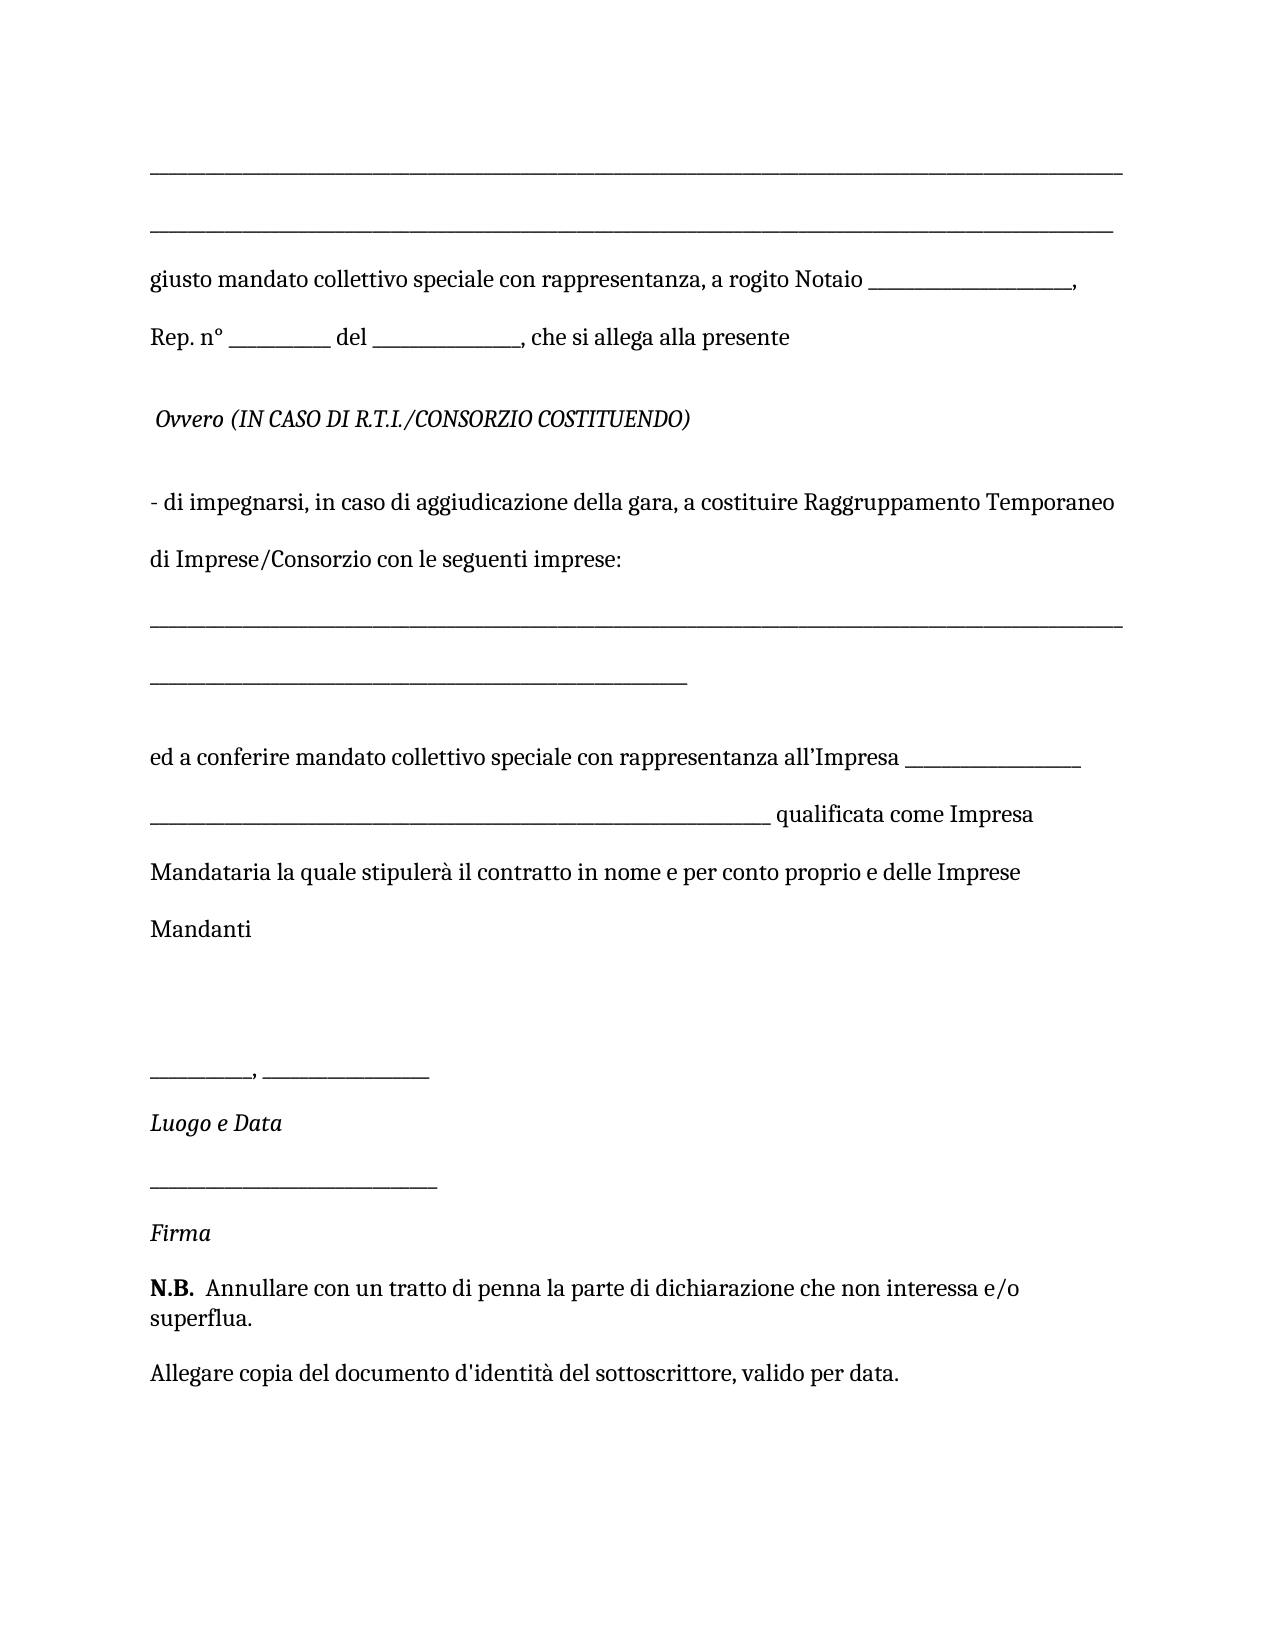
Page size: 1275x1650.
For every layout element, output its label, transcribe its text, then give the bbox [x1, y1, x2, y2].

text - di impegnarsi, in caso di aggiudicazione della gara, a costituire Raggruppamento Temporaneo di Imprese/Consorzio con le seguenti imprese: ___________________________________________________________________________________________________________________________________________________________________ [150, 487, 1125, 689]
text Ovvero (IN CASO DI R.T.I./CONSORZIO COSTITUENDO) [150, 405, 1125, 434]
text ed a conferire mandato collettivo speciale con rappresentanza all’Impresa ___________________ ___________________________________________________________________ qualificata come Impresa Mandataria la quale stipulerà il contratto in nome e per conto proprio e delle Imprese Mandanti [150, 742, 1125, 944]
text _______________________________ [150, 1162, 1125, 1192]
text N.B. Annullare con un tratto di penna la parte di dichiarazione che non interessa e/o superflua. [150, 1272, 1125, 1332]
text Firma [150, 1217, 1125, 1247]
text Luogo e Data [150, 1107, 1125, 1137]
text ___________, __________________ [150, 1052, 1125, 1082]
text _________________________________________________________________________________________________________________________________________________________________________________________________________________ giusto mandato collettivo speciale con rappresentanza, a rogito Notaio ______________________, Rep. n° ___________ del ________________, che si allega alla presente [150, 150, 1125, 351]
text Allegare copia del documento d'identità del sottoscrittore, valido per data. [150, 1357, 1125, 1387]
